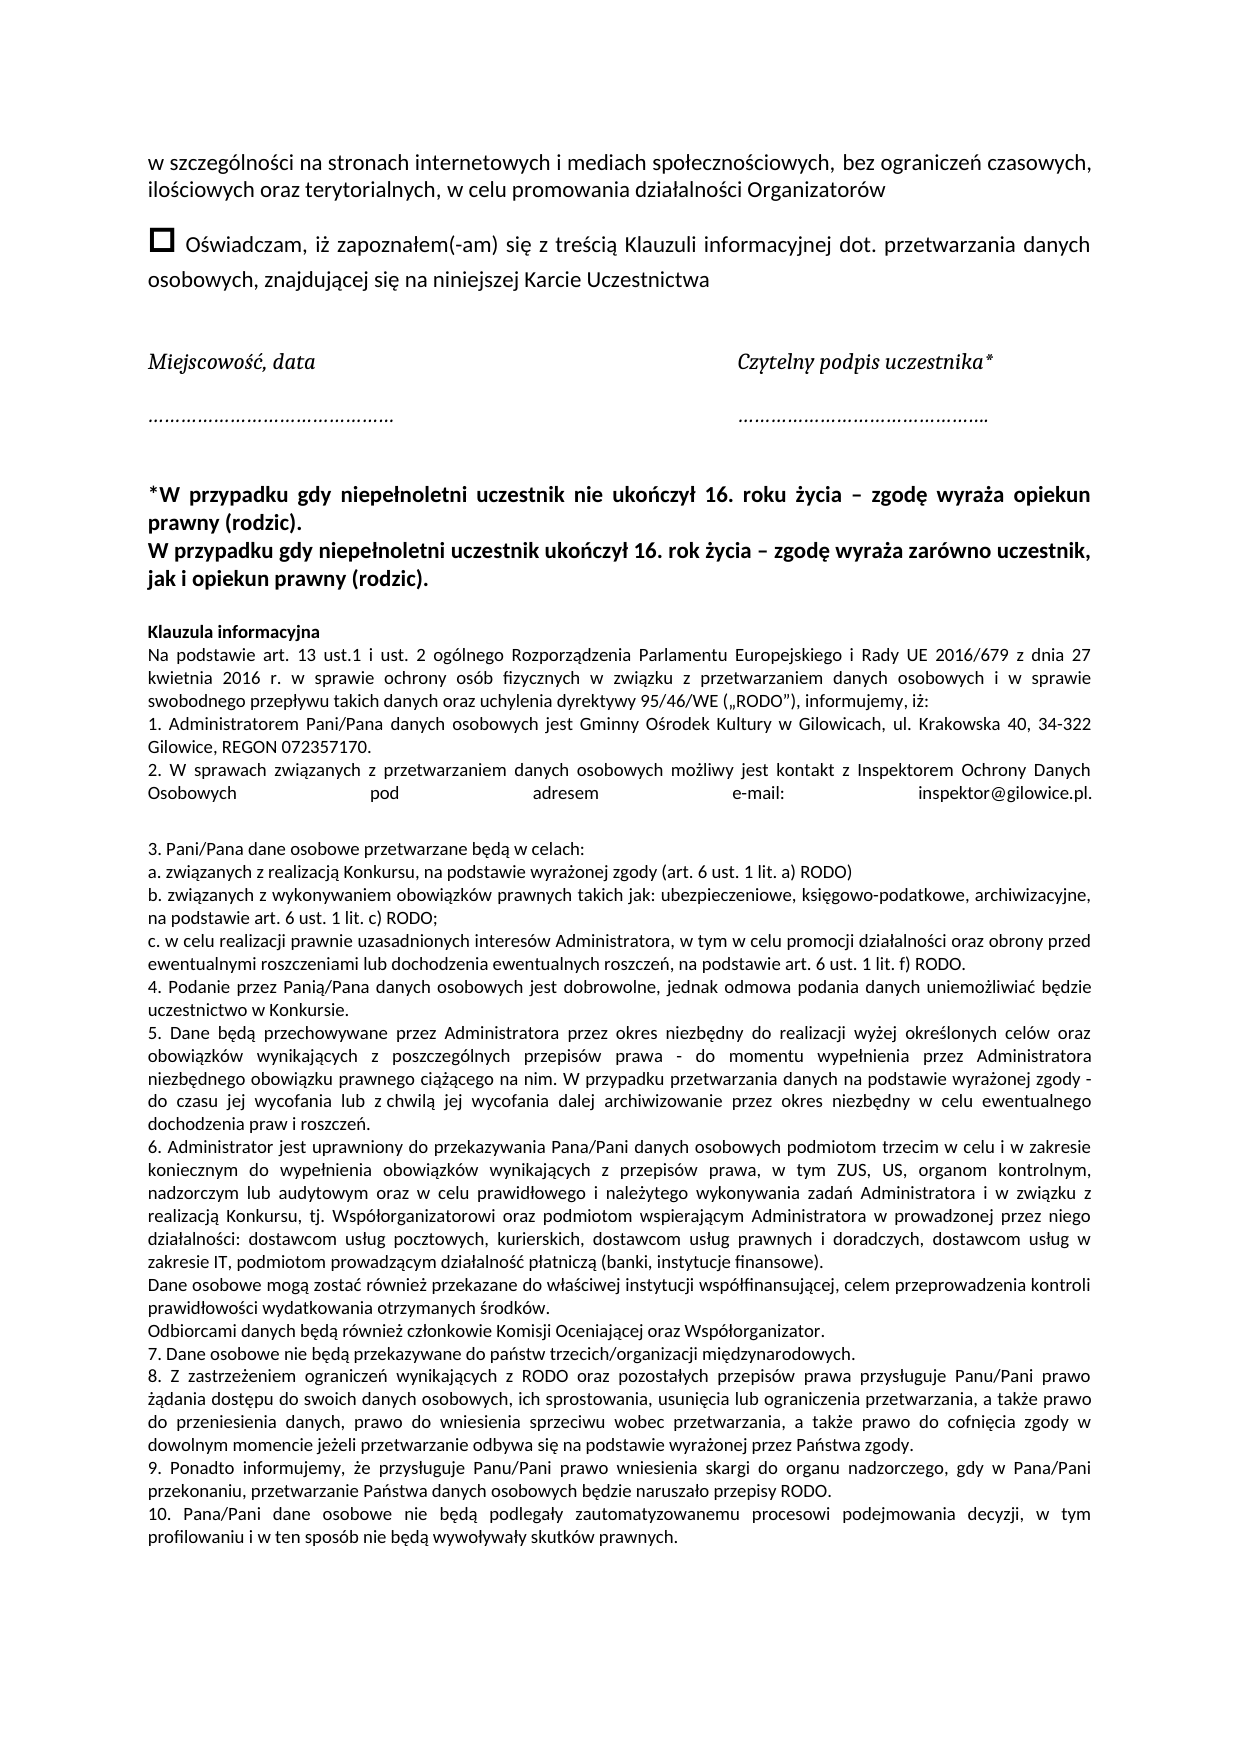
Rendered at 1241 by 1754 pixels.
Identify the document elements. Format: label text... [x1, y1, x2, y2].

text 2. W sprawach związanych z przetwarzaniem danych osobowych możliwy jest kontakt z Inspektorem Ochrony Danych Osobowych pod adresem e-mail: inspektor@gilowice.pl. [148, 758, 1093, 837]
text □ Oświadczam, iż zapoznałem(-am) się z treścią Klauzuli informacyjnej dot. przetwarzania danych osobowych, znajdującej się na niniejszej Karcie Uczestnictwa [148, 204, 1093, 293]
text 9. Ponadto informujemy, że przysługuje Panu/Pani prawo wniesienia skargi do organu nadzorczego, gdy w Pana/Pani przekonaniu, przetwarzanie Państwa danych osobowych będzie naruszało przepisy RODO. [148, 1456, 1093, 1502]
text 10. Pana/Pani dane osobowe nie będą podlegały zautomatyzowanemu procesowi podejmowania decyzji, w tym profilowaniu i w ten sposób nie będą wywoływały skutków prawnych. [148, 1502, 1093, 1548]
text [148, 148, 1093, 204]
text 1. Administratorem Pani/Pana danych osobowych jest Gminny Ośrodek Kultury w Gilowicach, ul. Krakowska 40, 34-322 Gilowice, REGON 072357170. [148, 712, 1093, 758]
text 3. Pani/Pana dane osobowe przetwarzane będą w celach: [148, 837, 1093, 860]
text Odbiorcami danych będą również członkowie Komisji Oceniającej oraz Współorganizator. [148, 1319, 1093, 1342]
text Klauzula informacyjna [148, 621, 1093, 643]
text 4. Podanie przez Panią/Pana danych osobowych jest dobrowolne, jednak odmowa podania danych uniemożliwiać będzie uczestnictwo w Konkursie. [148, 975, 1093, 1021]
text 7. Dane osobowe nie będą przekazywane do państw trzecich/organizacji międzynarodowych. [148, 1342, 1093, 1364]
text ……………………………………… ………………………………………. [148, 401, 1093, 428]
text a. związanych z realizacją Konkursu, na podstawie wyrażonej zgody (art. 6 ust. 1 lit. a) RODO) [148, 860, 1093, 883]
text Dane osobowe mogą zostać również przekazane do właściwej instytucji współfinansującej, celem przeprowadzenia kontroli prawidłowości wydatkowania otrzymanych środków. [148, 1273, 1093, 1319]
text 8. Z zastrzeżeniem ograniczeń wynikających z RODO oraz pozostałych przepisów prawa przysługuje Panu/Pani prawo żądania dostępu do swoich danych osobowych, ich sprostowania, usunięcia lub ograniczenia przetwarzania, a także prawo do przeniesienia danych, prawo do wniesienia sprzeciwu wobec przetwarzania, a także prawo do cofnięcia zgody w dowolnym momencie jeżeli przetwarzanie odbywa się na podstawie wyrażonej przez Państwa zgody. [148, 1364, 1093, 1456]
text c. w celu realizacji prawnie uzasadnionych interesów Administratora, w tym w celu promocji działalności oraz obrony przed ewentualnymi roszczeniami lub dochodzenia ewentualnych roszczeń, na podstawie art. 6 ust. 1 lit. f) RODO. [148, 929, 1093, 975]
text Miejscowość, data Czytelny podpis uczestnika* [148, 349, 1093, 375]
text *W przypadku gdy niepełnoletni uczestnik nie ukończył 16. roku życia – zgodę wyraża opiekun prawny (rodzic). [148, 481, 1093, 537]
text Na podstawie art. 13 ust.1 i ust. 2 ogólnego Rozporządzenia Parlamentu Europejskiego i Rady UE 2016/679 z dnia 27 kwietnia 2016 r. w sprawie ochrony osób fizycznych w związku z przetwarzaniem danych osobowych i w sprawie swobodnego przepływu takich danych oraz uchylenia dyrektywy 95/46/WE („RODO”), informujemy, iż: [148, 643, 1093, 712]
text W przypadku gdy niepełnoletni uczestnik ukończył 16. rok życia – zgodę wyraża zarówno uczestnik, jak i opiekun prawny (rodzic). [148, 537, 1093, 593]
text 6. Administrator jest uprawniony do przekazywania Pana/Pani danych osobowych podmiotom trzecim w celu i w zakresie koniecznym do wypełnienia obowiązków wynikających z przepisów prawa, w tym ZUS, US, organom kontrolnym, nadzorczym lub audytowym oraz w celu prawidłowego i należytego wykonywania zadań Administratora i w związku z realizacją Konkursu, tj. Współorganizatorowi oraz podmiotom wspierającym Administratora w prowadzonej przez niego działalności: dostawcom usług pocztowych, kurierskich, dostawcom usług prawnych i doradczych, dostawcom usług w zakresie IT, podmiotom prowadzącym działalność płatniczą (banki, instytucje finansowe). [148, 1135, 1093, 1273]
text b. związanych z wykonywaniem obowiązków prawnych takich jak: ubezpieczeniowe, księgowo-podatkowe, archiwizacyjne, na podstawie art. 6 ust. 1 lit. c) RODO; [148, 883, 1093, 929]
text 5. Dane będą przechowywane przez Administratora przez okres niezbędny do realizacji wyżej określonych celów oraz obowiązków wynikających z poszczególnych przepisów prawa - do momentu wypełnienia przez Administratora niezbędnego obowiązku prawnego ciążącego na nim. W przypadku przetwarzania danych na podstawie wyrażonej zgody - do czasu jej wycofania lub z chwilą jej wycofania dalej archiwizowanie przez okres niezbędny w celu ewentualnego dochodzenia praw i roszczeń. [148, 1021, 1093, 1135]
